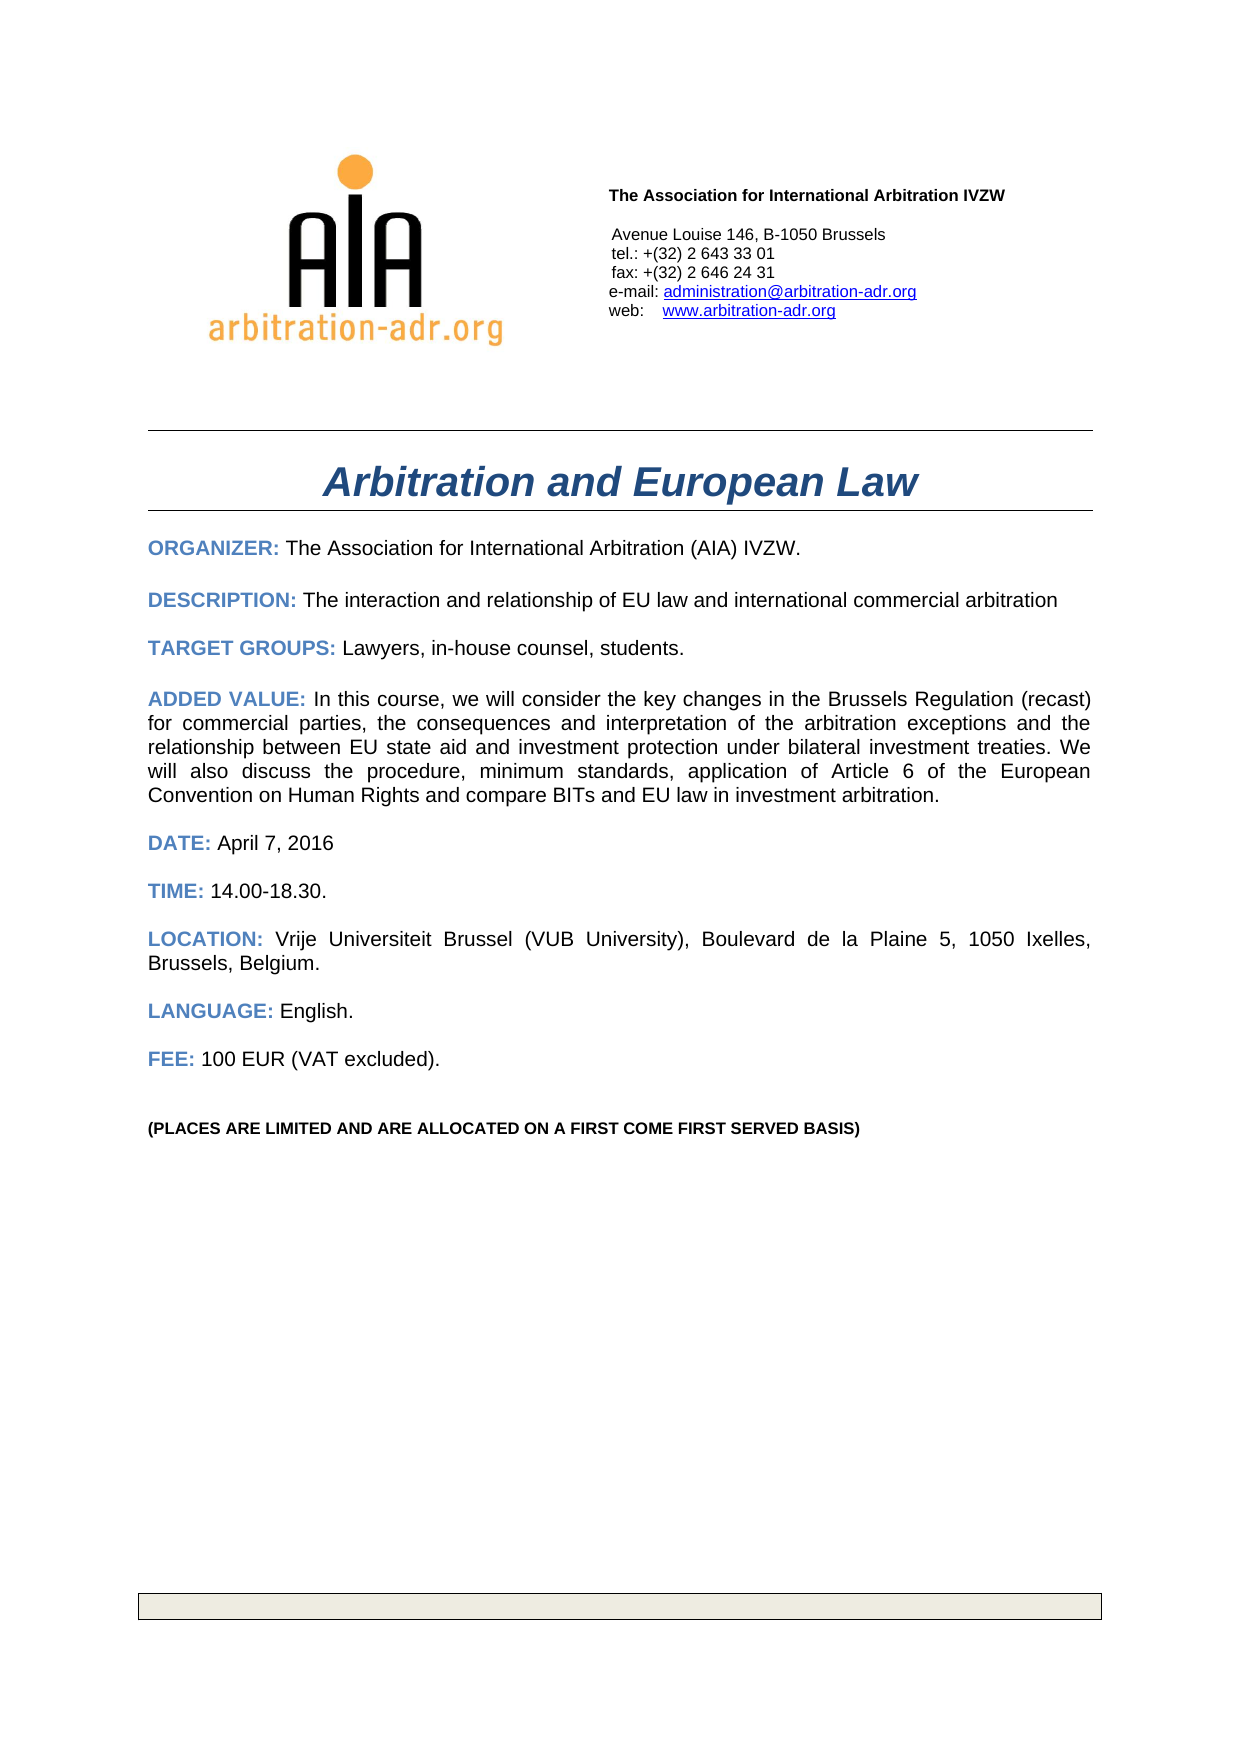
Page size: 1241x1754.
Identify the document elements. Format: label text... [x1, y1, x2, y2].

text Avenue Louise 146, B-1050 Brussels [590, 224, 1093, 243]
text DATE: April 7, 2016 [148, 831, 1093, 855]
text TIME: 14.00-18.30. [148, 879, 1093, 903]
picture [147, 147, 572, 357]
text ADDED VALUE: In this course, we will consider the key changes in the Brussels Regulation (recast) for commercial parties, the consequences and interpretation of the arbitration exceptions and the relationship between EU state aid and investment protection under bilateral investment treaties. We will also discuss the procedure, minimum standards, application of Article 6 of the European Convention on Human Rights and compare BITs and EU law in investment arbitration. [148, 687, 1093, 807]
text FEE: 100 EUR (VAT excluded). [148, 1047, 1093, 1071]
text tel.: +(32) 2 643 33 01 [590, 243, 1093, 263]
text TARGET GROUPS: Lawyers, in-house counsel, students. [148, 635, 1093, 659]
text Arbitration and European Law [148, 458, 1093, 510]
text LANGUAGE: English. [148, 999, 1093, 1023]
table_header [136, 148, 590, 384]
text (PLACES ARE LIMITED AND ARE ALLOCATED ON A FIRST COME FIRST SERVED BASIS) [148, 1118, 1093, 1138]
text The Association for International Arbitration IVZW [590, 186, 1093, 205]
text LOCATION: Vrije Universiteit Brussel (VUB University), Boulevard de la Plaine 5, 1050 Ixelles, Brussels, Belgium. [148, 927, 1093, 975]
text fax: +(32) 2 646 24 31 [590, 263, 1093, 282]
text ORGANIZER: The Association for International Arbitration (AIA) IVZW. [148, 535, 1093, 559]
text DESCRIPTION: The interaction and relationship of EU law and international commercial arbitration [148, 587, 1093, 611]
text e-mail: administration@arbitration-adr.org [590, 282, 1093, 301]
text web: www.arbitration-adr.org [590, 301, 1093, 320]
